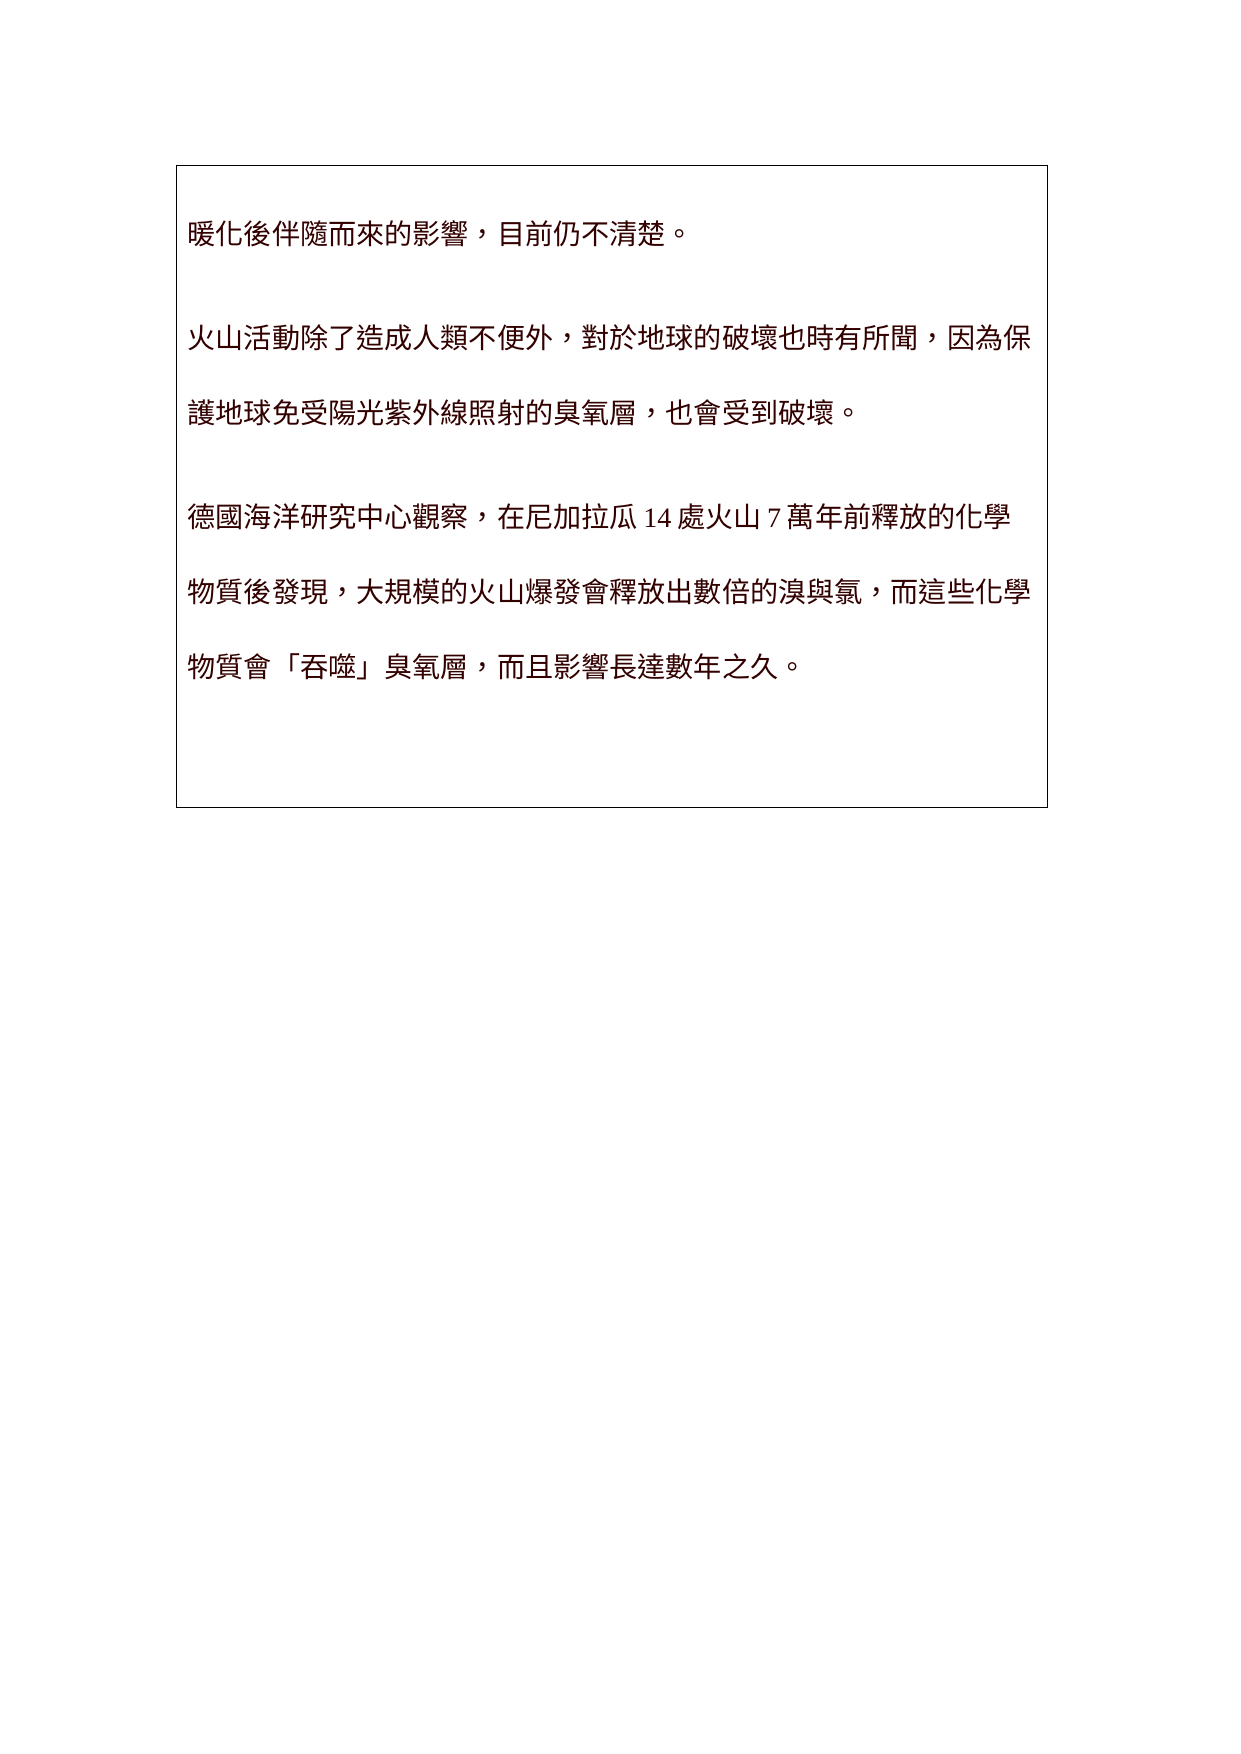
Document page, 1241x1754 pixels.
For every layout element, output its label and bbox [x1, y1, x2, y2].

table_cell [177, 166, 1047, 807]
